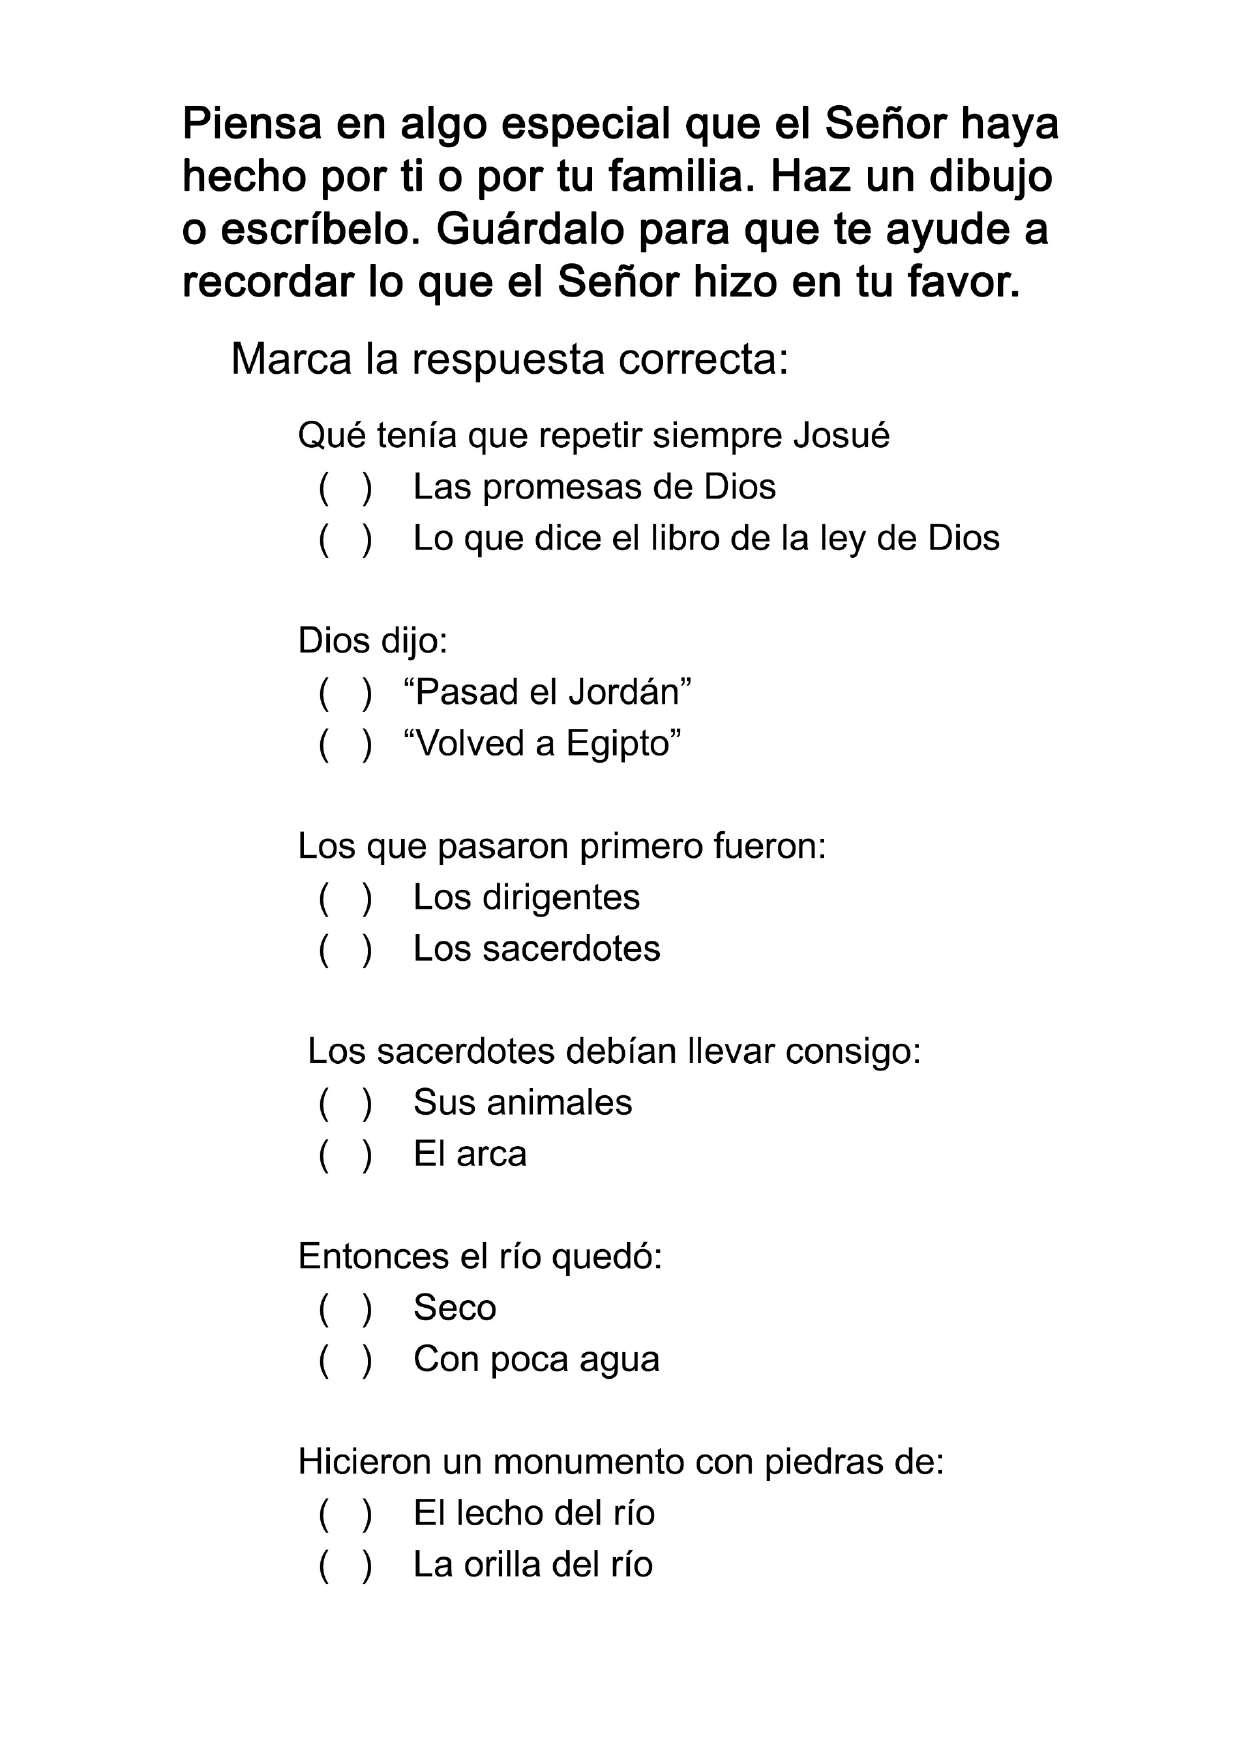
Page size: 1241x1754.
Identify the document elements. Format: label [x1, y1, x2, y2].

picture [75, 75, 1166, 1617]
